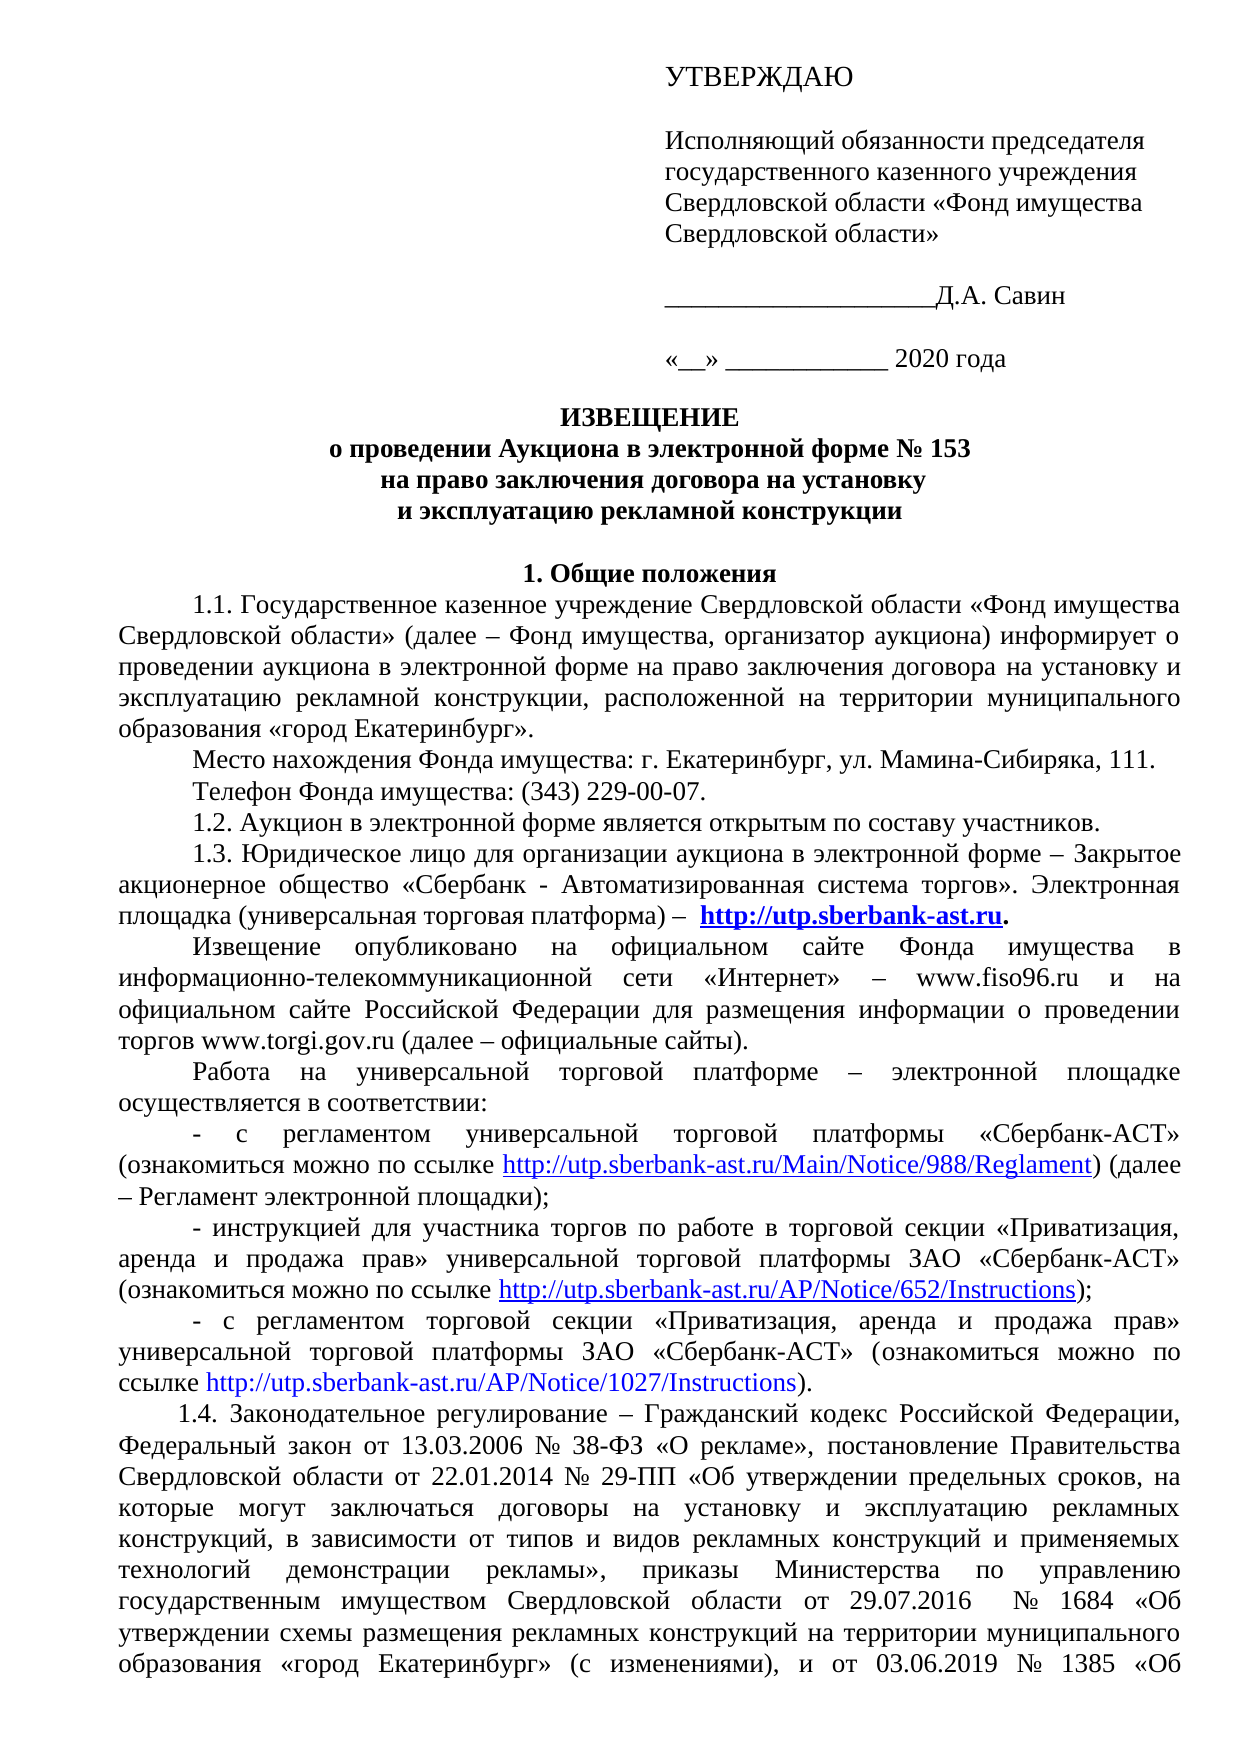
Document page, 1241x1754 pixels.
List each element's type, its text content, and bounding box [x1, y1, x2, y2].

text о проведении Аукциона в электронной форме № 153 [118, 432, 1181, 463]
text - инструкцией для участника торгов по работе в торговой секции «Приватизация, аренда и продажа прав» универсальной торговой платформы ЗАО «Сбербанк-АСТ» (ознакомиться можно по ссылке http://utp.sberbank-ast.ru/AP/Notice/652/Instructions); [118, 1211, 1181, 1304]
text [118, 1398, 1181, 1678]
text - с регламентом торговой секции «Приватизация, аренда и продажа прав» универсальной торговой платформы ЗАО «Сбербанк-АСТ» (ознакомиться можно по ссылке http://utp.sberbank-ast.ru/AP/Notice/1027/Instructions). [118, 1304, 1181, 1398]
text 1.3. Юридическое лицо для организации аукциона в электронной форме – Закрытое акционерное общество «Сбербанк - Автоматизированная система торгов». Электронная площадка (универсальная торговая платформа) – http://utp.sberbank-ast.ru. [118, 837, 1181, 930]
text и эксплуатацию рекламной конструкции [118, 494, 1181, 526]
text 1.2. Аукцион в электронной форме является открытым по составу участников. [118, 806, 1181, 837]
text Телефон Фонда имущества: (343) 229-00-07. [118, 775, 1181, 806]
text Место нахождения Фонда имущества: г. Екатеринбург, ул. Мамина-Сибиряка, 111. [118, 743, 1181, 775]
text УТВЕРЖДАЮ [664, 59, 1181, 93]
text ____________________Д.А. Савин [664, 279, 1181, 311]
text 1.1. Государственное казенное учреждение Свердловской области «Фонд имущества Свердловской области» (далее – Фонд имущества, организатор аукциона) информирует о проведении аукциона в электронной форме на право заключения договора на установку и эксплуатацию рекламной конструкции, расположенной на территории муниципального образования «город Екатеринбург». [118, 588, 1181, 743]
text на право заключения договора на установку [118, 463, 1181, 494]
text - с регламентом универсальной торговой платформы «Сбербанк-АСТ» (ознакомиться можно по ссылке http://utp.sberbank-ast.ru/Main/Notice/988/Reglament) (далее – Регламент электронной площадки); [118, 1117, 1181, 1211]
text Работа на универсальной торговой платформе – электронной площадке осуществляется в соответствии: [118, 1055, 1181, 1117]
text Извещение опубликовано на официальном сайте Фонда имущества в информационно-телекоммуникационной сети «Интернет» – www.fiso96.ru и на официальном сайте Российской Федерации для размещения информации о проведении торгов www.torgi.gov.ru (далее – официальные сайты). [118, 930, 1181, 1055]
text ИЗВЕЩЕНИЕ [118, 401, 1181, 432]
text «__» ____________ 2020 года [664, 342, 1181, 373]
text государственного казенного учреждения Свердловской области «Фонд имущества Свердловской области» [664, 155, 1181, 248]
text 1. Общие положения [118, 557, 1181, 588]
text Исполняющий обязанности председателя [664, 124, 1181, 155]
